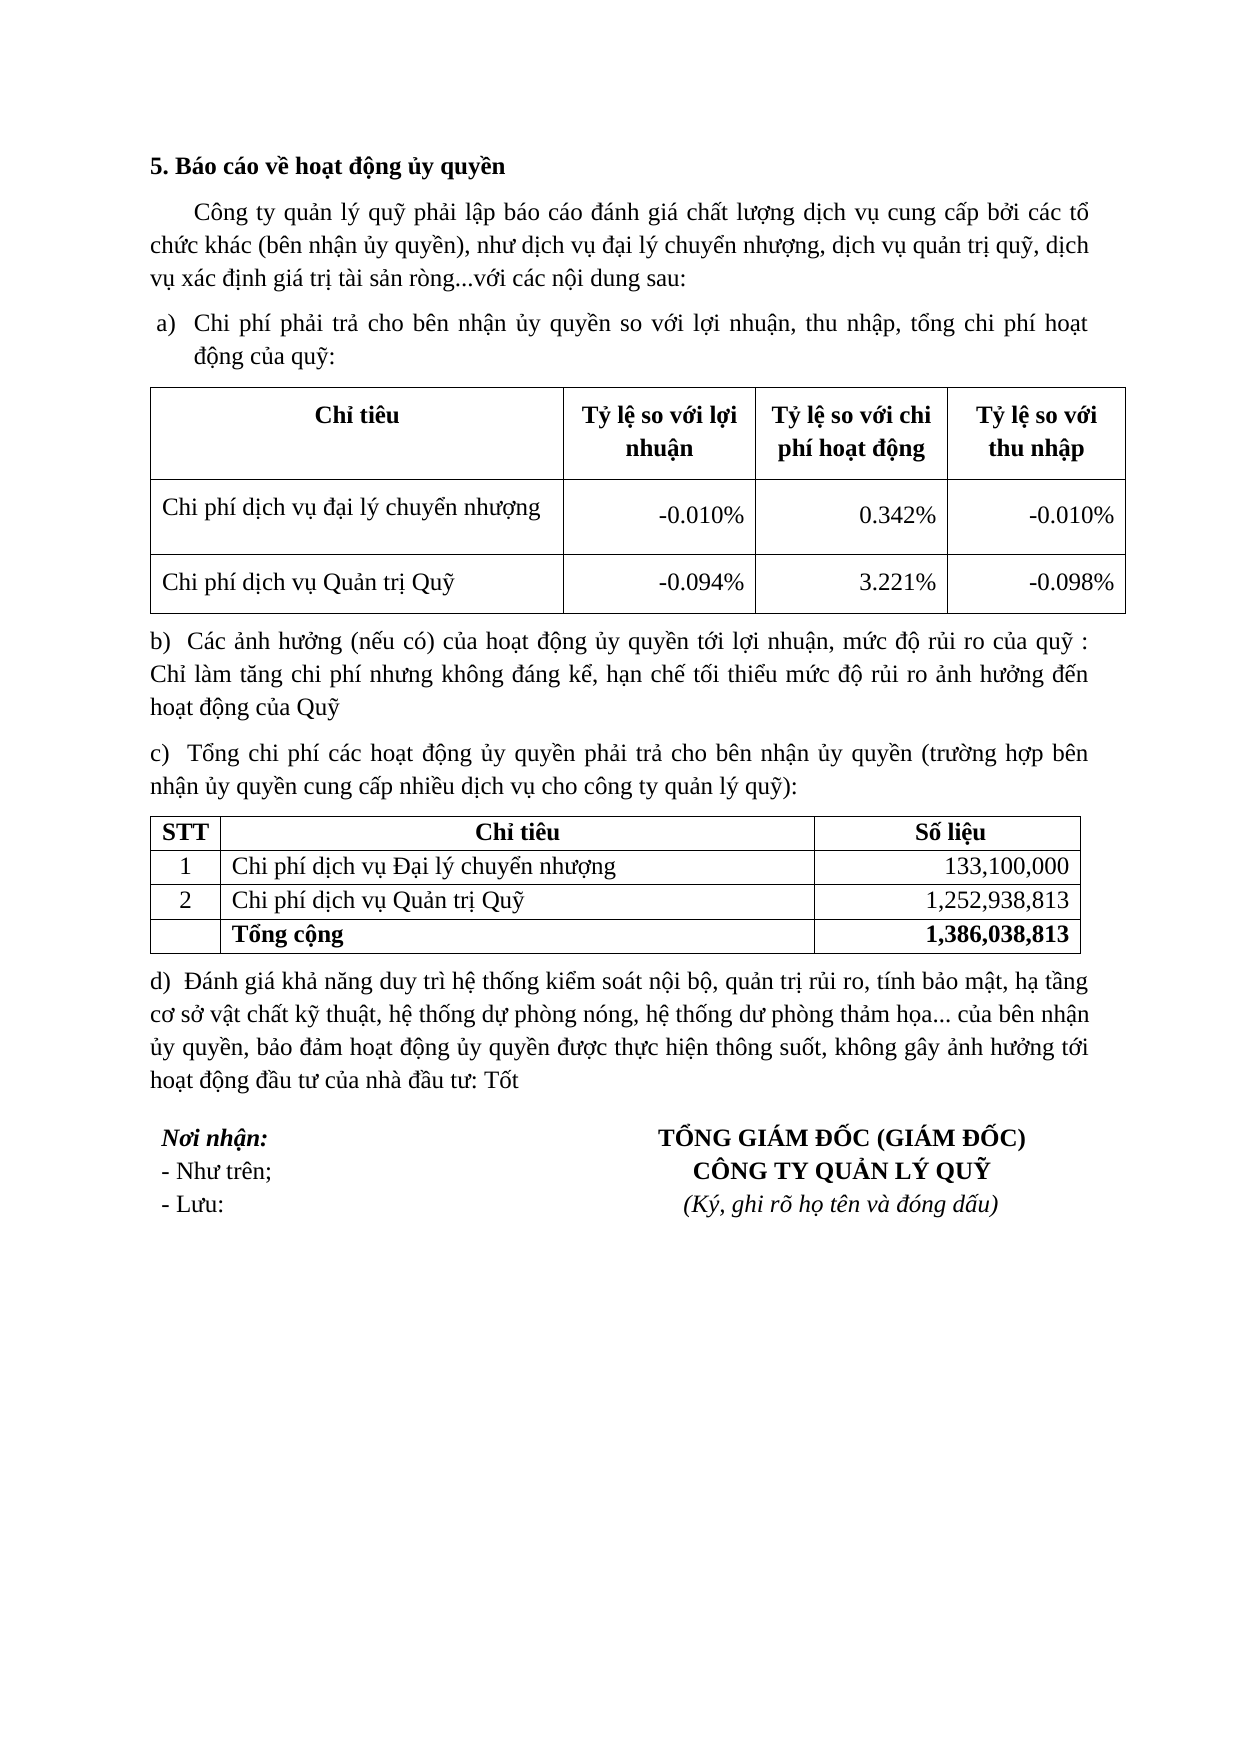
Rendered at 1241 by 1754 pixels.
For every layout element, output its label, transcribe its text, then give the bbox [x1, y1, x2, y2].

table_header Tỷ lệ so với chi phí hoạt động [756, 388, 947, 479]
table_header Nơi nhận: - Như trên; - Lưu: [150, 1111, 611, 1235]
table_cell Chi phí dịch vụ đại lý chuyển nhượng [151, 480, 563, 553]
text c) Tổng chi phí các hoạt động ủy quyền phải trả cho bên nhận ủy quyền (trường hợp bên nhận ủy quyền cung cấp nhiều dịch vụ cho công ty quản lý quỹ): [150, 738, 1090, 799]
table_cell 2 [151, 885, 220, 918]
table_header Số liệu [815, 817, 1080, 850]
table_cell -0.010% [948, 480, 1125, 553]
table_cell 1,252,938,813 [815, 885, 1080, 918]
table_cell -0.098% [948, 555, 1125, 613]
table_cell Tổng cộng [221, 920, 814, 952]
list Chi phí phải trả cho bên nhận ủy quyền so với lợi nhuận, thu nhập, tổng chi phí hoạt động của quỹ: [156, 308, 1090, 370]
table_cell 3.221% [756, 555, 947, 613]
table_cell 1 [151, 851, 220, 884]
table_cell Chi phí dịch vụ Quản trị Quỹ [151, 555, 563, 613]
table_header TỔNG GIÁM ĐỐC (GIÁM ĐỐC) CÔNG TY QUẢN LÝ QUỸ (Ký, ghi rõ họ tên và đóng dấu) [611, 1111, 1072, 1235]
table_header Tỷ lệ so với lợi nhuận [564, 388, 755, 479]
table_cell -0.010% [564, 480, 755, 553]
table_cell 1,386,038,813 [815, 920, 1080, 952]
table_cell -0.094% [564, 555, 755, 613]
table_header STT [151, 817, 220, 850]
text Công ty quản lý quỹ phải lập báo cáo đánh giá chất lượng dịch vụ cung cấp bởi các tổ chức khác (bên nhận ủy quyền), như dịch vụ đại lý chuyển nhượng, dịch vụ quản trị quỹ, dịch vụ xác định giá trị tài sản ròng...với các nội dung sau: [150, 197, 1090, 291]
table_header Chỉ tiêu [221, 817, 814, 850]
table_cell Chi phí dịch vụ Đại lý chuyển nhượng [221, 851, 814, 884]
text b) Các ảnh hưởng (nếu có) của hoạt động ủy quyền tới lợi nhuận, mức độ rủi ro của quỹ : Chỉ làm tăng chi phí nhưng không đáng kể, hạn chế tối thiểu mức độ rủi ro ảnh hưởng đến hoạt động của Quỹ [150, 626, 1090, 721]
table_cell 0.342% [756, 480, 947, 553]
table_header Chỉ tiêu [151, 388, 563, 479]
table_cell Chi phí dịch vụ Quản trị Quỹ [221, 885, 814, 918]
list 5. Báo cáo về hoạt động ủy quyền [150, 151, 1090, 180]
table_cell 133,100,000 [815, 851, 1080, 884]
table_cell [151, 920, 220, 952]
text d) Đánh giá khả năng duy trì hệ thống kiểm soát nội bộ, quản trị rủi ro, tính bảo mật, hạ tầng cơ sở vật chất kỹ thuật, hệ thống dự phòng nóng, hệ thống dư phòng thảm họa... của bên nhận ủy quyền, bảo đảm hoạt động ủy quyền được thực hiện thông suốt, không gây ảnh hưởng tới hoạt động đầu tư của nhà đầu tư: Tốt [150, 966, 1090, 1094]
table_header Tỷ lệ so với thu nhập [948, 388, 1125, 479]
